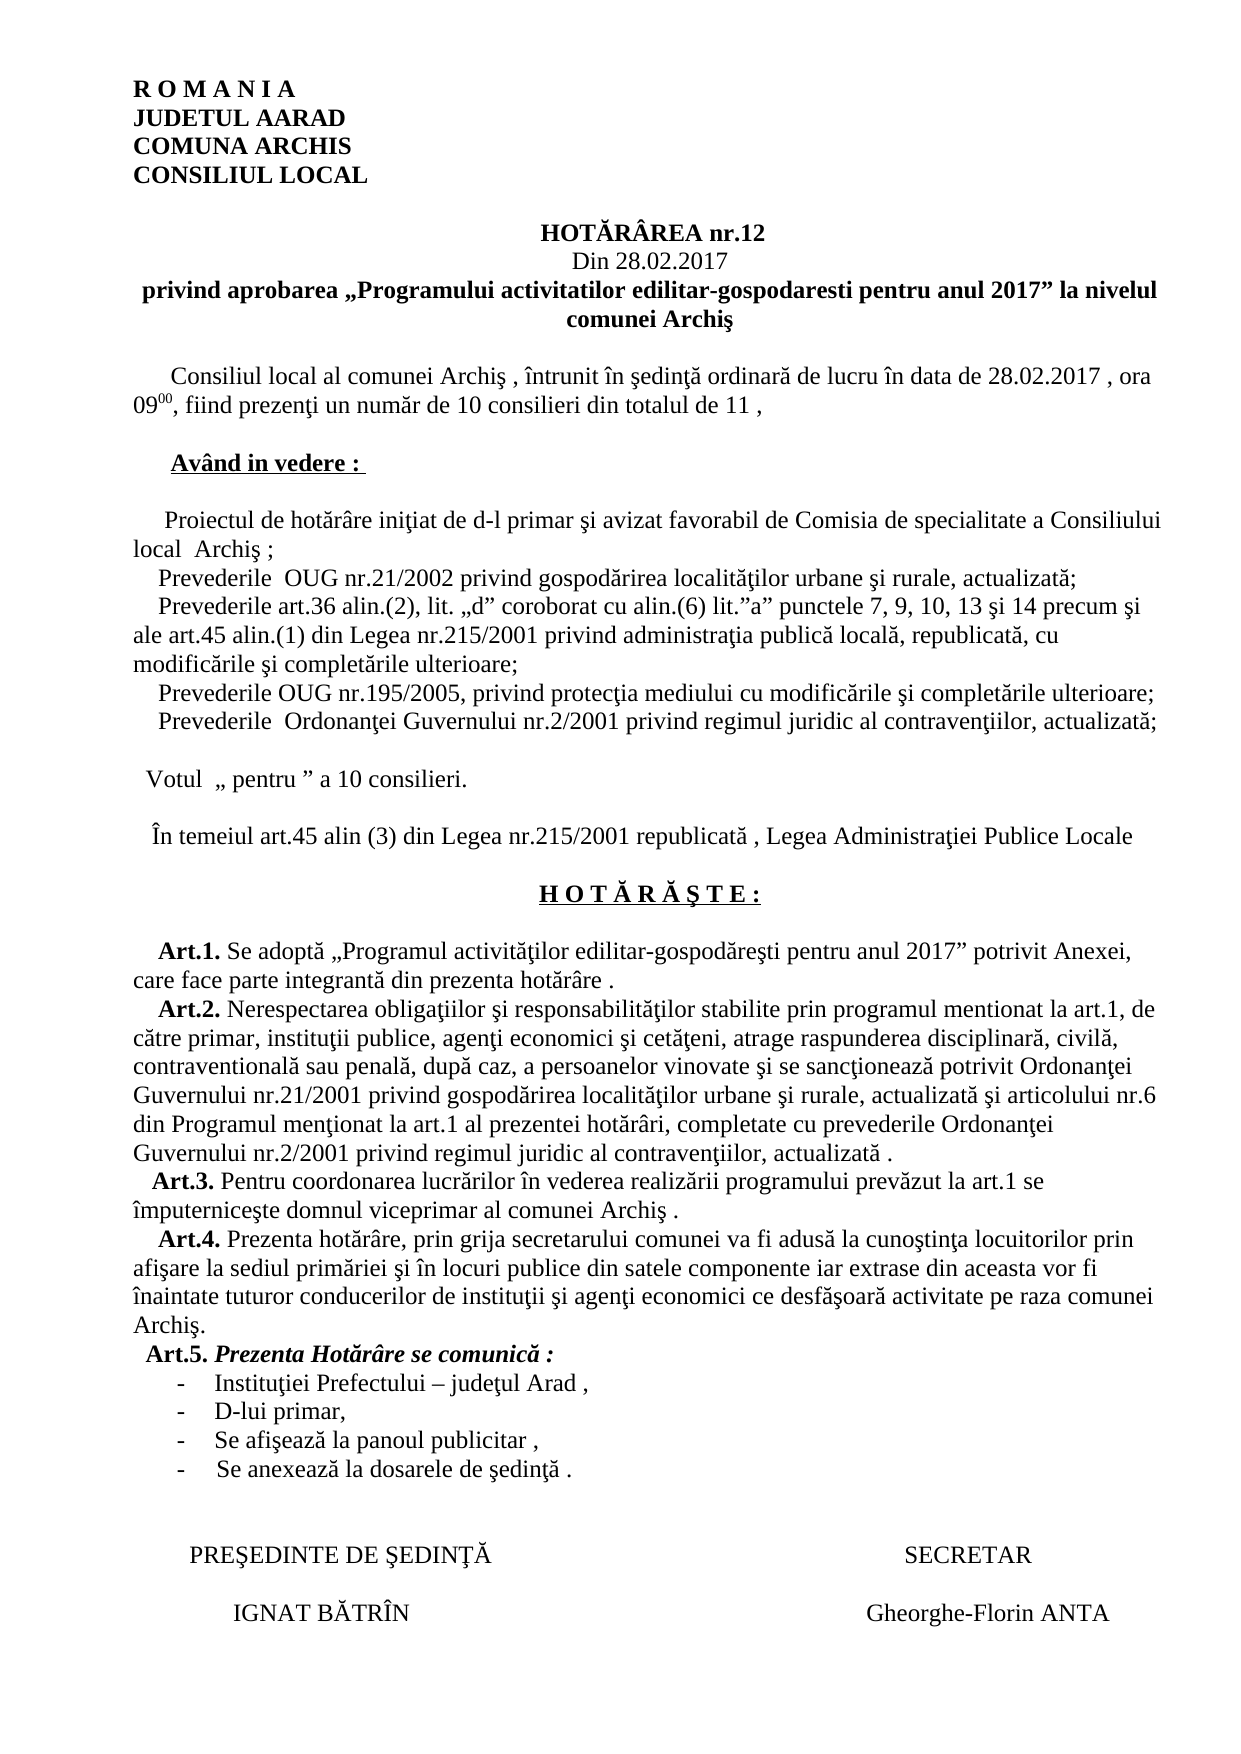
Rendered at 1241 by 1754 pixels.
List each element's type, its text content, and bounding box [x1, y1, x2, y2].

text R O M A N I A [133, 74, 1167, 103]
text COMUNA ARCHIS [133, 131, 1167, 160]
text Prevederile OUG nr.21/2002 privind gospodărirea localităţilor urbane şi rurale, actualizată; [133, 563, 1167, 591]
text IGNAT BĂTRÎN Gheorghe-Florin ANTA [133, 1598, 1167, 1626]
text Prevederile Ordonanţei Guvernului nr.2/2001 privind regimul juridic al contravenţiilor, actualizată; [133, 706, 1167, 735]
subtitle HOTĂRÂREA nr.12 [133, 218, 1167, 246]
list Se afişează la panoul publicitar , [177, 1425, 1167, 1454]
text Prevederile art.36 alin.(2), lit. „d” coroborat cu alin.(6) lit.”a” punctele 7, 9, 10, 13 şi 14 precum şi ale art.45 alin.(1) din Legea nr.215/2001 privind administraţia publică locală, republicată, cu modificările şi completările ulterioare; [133, 591, 1167, 678]
text Din 28.02.2017 [133, 246, 1167, 275]
text Art.1. Se adoptă „Programul activităţilor edilitar-gospodăreşti pentru anul 2017” potrivit Anexei, care face parte integrantă din prezenta hotărâre . [133, 936, 1167, 994]
text - Se anexează la dosarele de şedinţă . [133, 1454, 1167, 1483]
text privind aprobarea „Programului activitatilor edilitar-gospodaresti pentru anul 2017” la nivelul comunei Archiş [133, 275, 1167, 333]
list Instituţiei Prefectului – judeţul Arad , [177, 1368, 1167, 1396]
text Art.5. Prezenta Hotărâre se comunică : [133, 1339, 1167, 1368]
text PREŞEDINTE DE ŞEDINŢĂ SECRETAR [133, 1540, 1167, 1569]
text JUDETUL AARAD [133, 103, 1167, 131]
list D-lui primar, [177, 1396, 1167, 1425]
text Prevederile OUG nr.195/2005, privind protecţia mediului cu modificările şi completările ulterioare; [133, 678, 1167, 706]
text Consiliul local al comunei Archiş , întrunit în şedinţă ordinară de lucru în data de 28.02.2017 , ora 0900, fiind prezenţi un număr de 10 consilieri din totalul de 11 , [133, 361, 1167, 419]
text Art.4. Prezenta hotărâre, prin grija secretarului comunei va fi adusă la cunoştinţa locuitorilor prin afişare la sediul primăriei şi în locuri publice din satele componente iar extrase din aceasta vor fi înaintate tuturor conducerilor de instituţii şi agenţi economici ce desfăşoară activitate pe raza comunei Archiş. [133, 1224, 1167, 1339]
text Art.3. Pentru coordonarea lucrărilor în vederea realizării programului prevăzut la art.1 se împuterniceşte domnul viceprimar al comunei Archiş . [133, 1166, 1167, 1224]
text În temeiul art.45 alin (3) din Legea nr.215/2001 republicată , Legea Administraţiei Publice Locale [133, 821, 1167, 850]
text Art.2. Nerespectarea obligaţiilor şi responsabilităţilor stabilite prin programul mentionat la art.1, de către primar, instituţii publice, agenţi economici şi cetăţeni, atrage raspunderea disciplinară, civilă, contraventională sau penală, după caz, a persoanelor vinovate şi se sancţionează potrivit Ordonanţei Guvernului nr.21/2001 privind gospodărirea localităţilor urbane şi rurale, actualizată şi articolului nr.6 din Programul menţionat la art.1 al prezentei hotărâri, completate cu prevederile Ordonanţei Guvernului nr.2/2001 privind regimul juridic al contravenţiilor, actualizată . [133, 994, 1167, 1166]
text Având in vedere : [133, 448, 1167, 476]
text CONSILIUL LOCAL [133, 160, 1167, 189]
text Votul „ pentru ” a 10 consilieri. [133, 764, 1167, 793]
text H O T Ă R Ă Ş T E : [133, 879, 1167, 908]
text Proiectul de hotărâre iniţiat de d-l primar şi avizat favorabil de Comisia de specialitate a Consiliului local Archiş ; [133, 505, 1167, 563]
